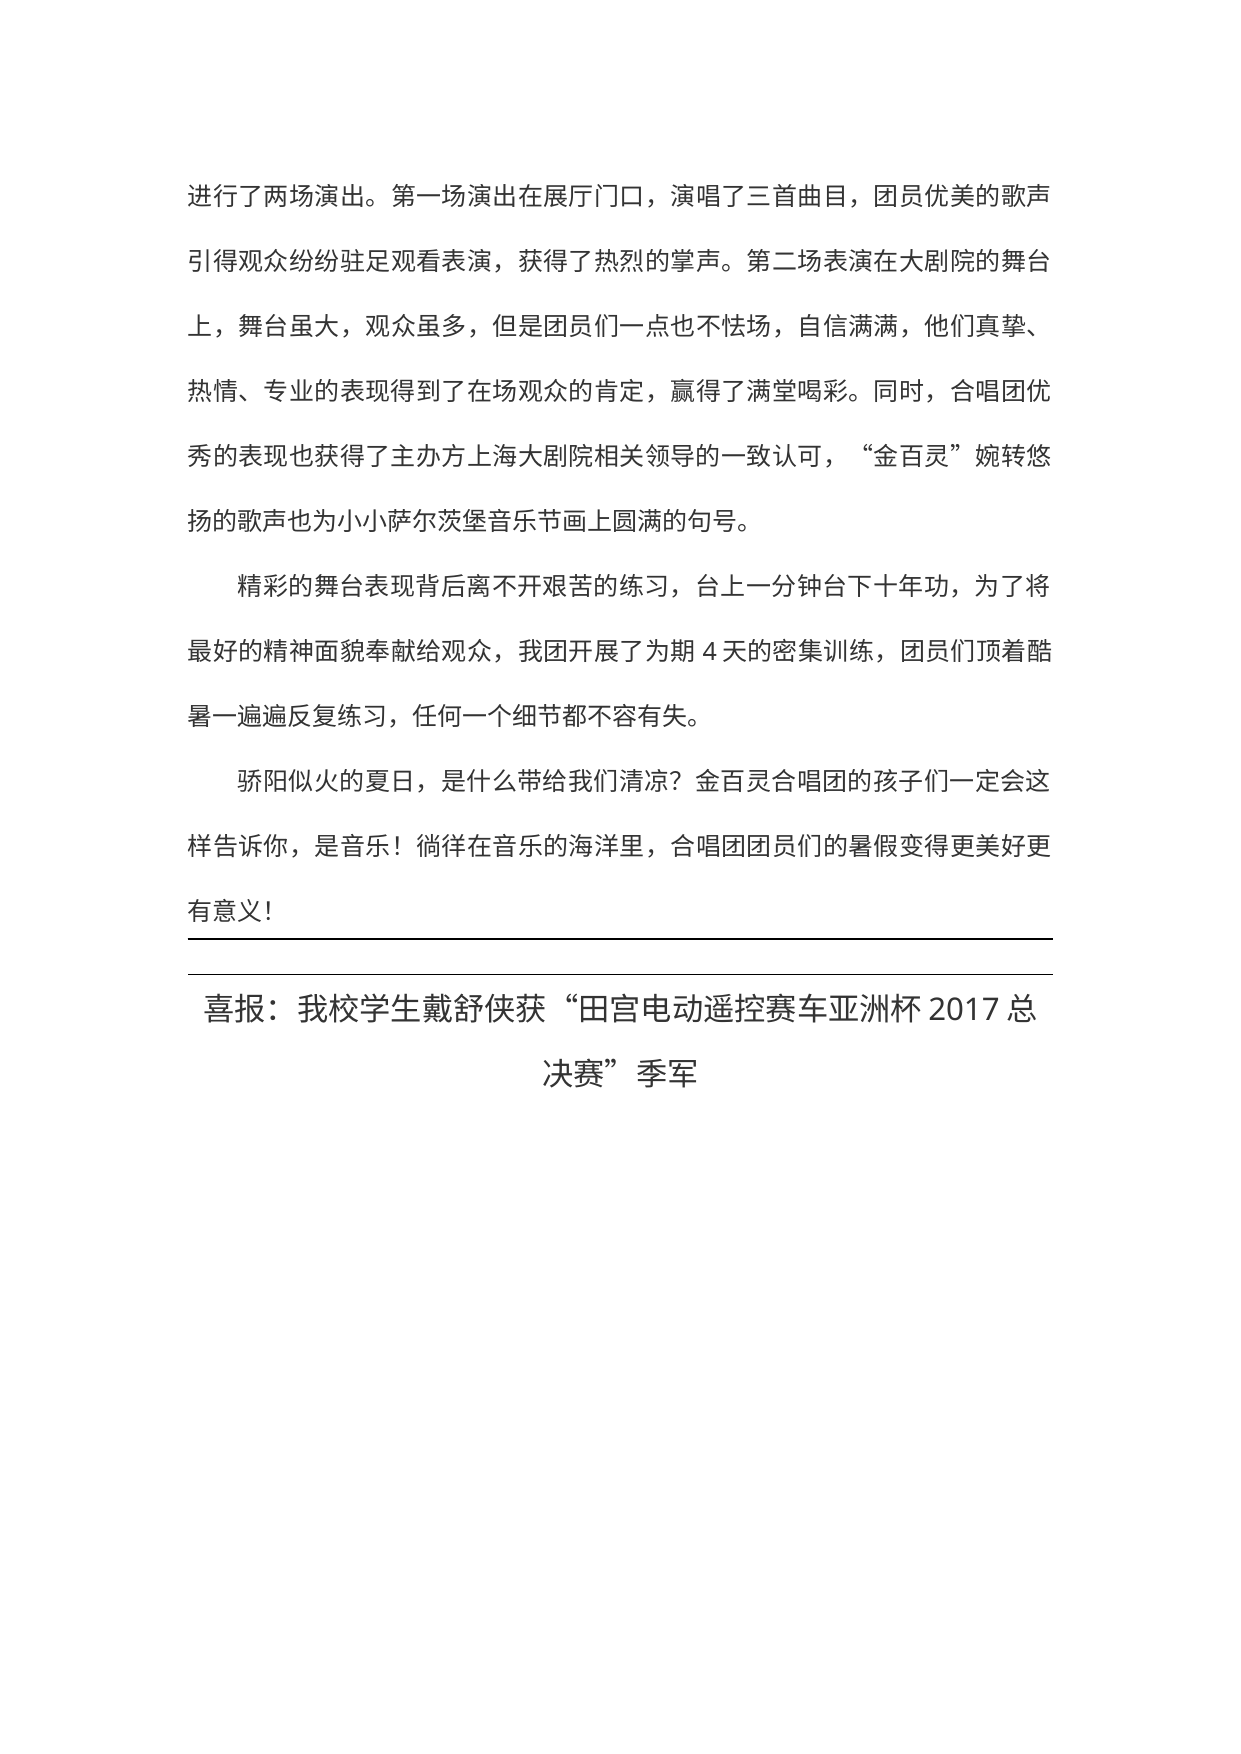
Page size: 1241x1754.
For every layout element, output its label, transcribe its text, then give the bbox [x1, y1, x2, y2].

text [187, 162, 1053, 552]
text 骄阳似火的夏日，是什么带给我们清凉？金百灵合唱团的孩子们一定会这样告诉你，是音乐！徜徉在音乐的海洋里，合唱团团员们的暑假变得更美好更有意义！ [187, 747, 1053, 938]
subtitle 喜报：我校学生戴舒侠获“田宫电动遥控赛车亚洲杯2017总决赛”季军 [187, 974, 1053, 1104]
text 精彩的舞台表现背后离不开艰苦的练习，台上一分钟台下十年功，为了将最好的精神面貌奉献给观众，我团开展了为期4天的密集训练，团员们顶着酷暑一遍遍反复练习，任何一个细节都不容有失。 [187, 552, 1053, 747]
